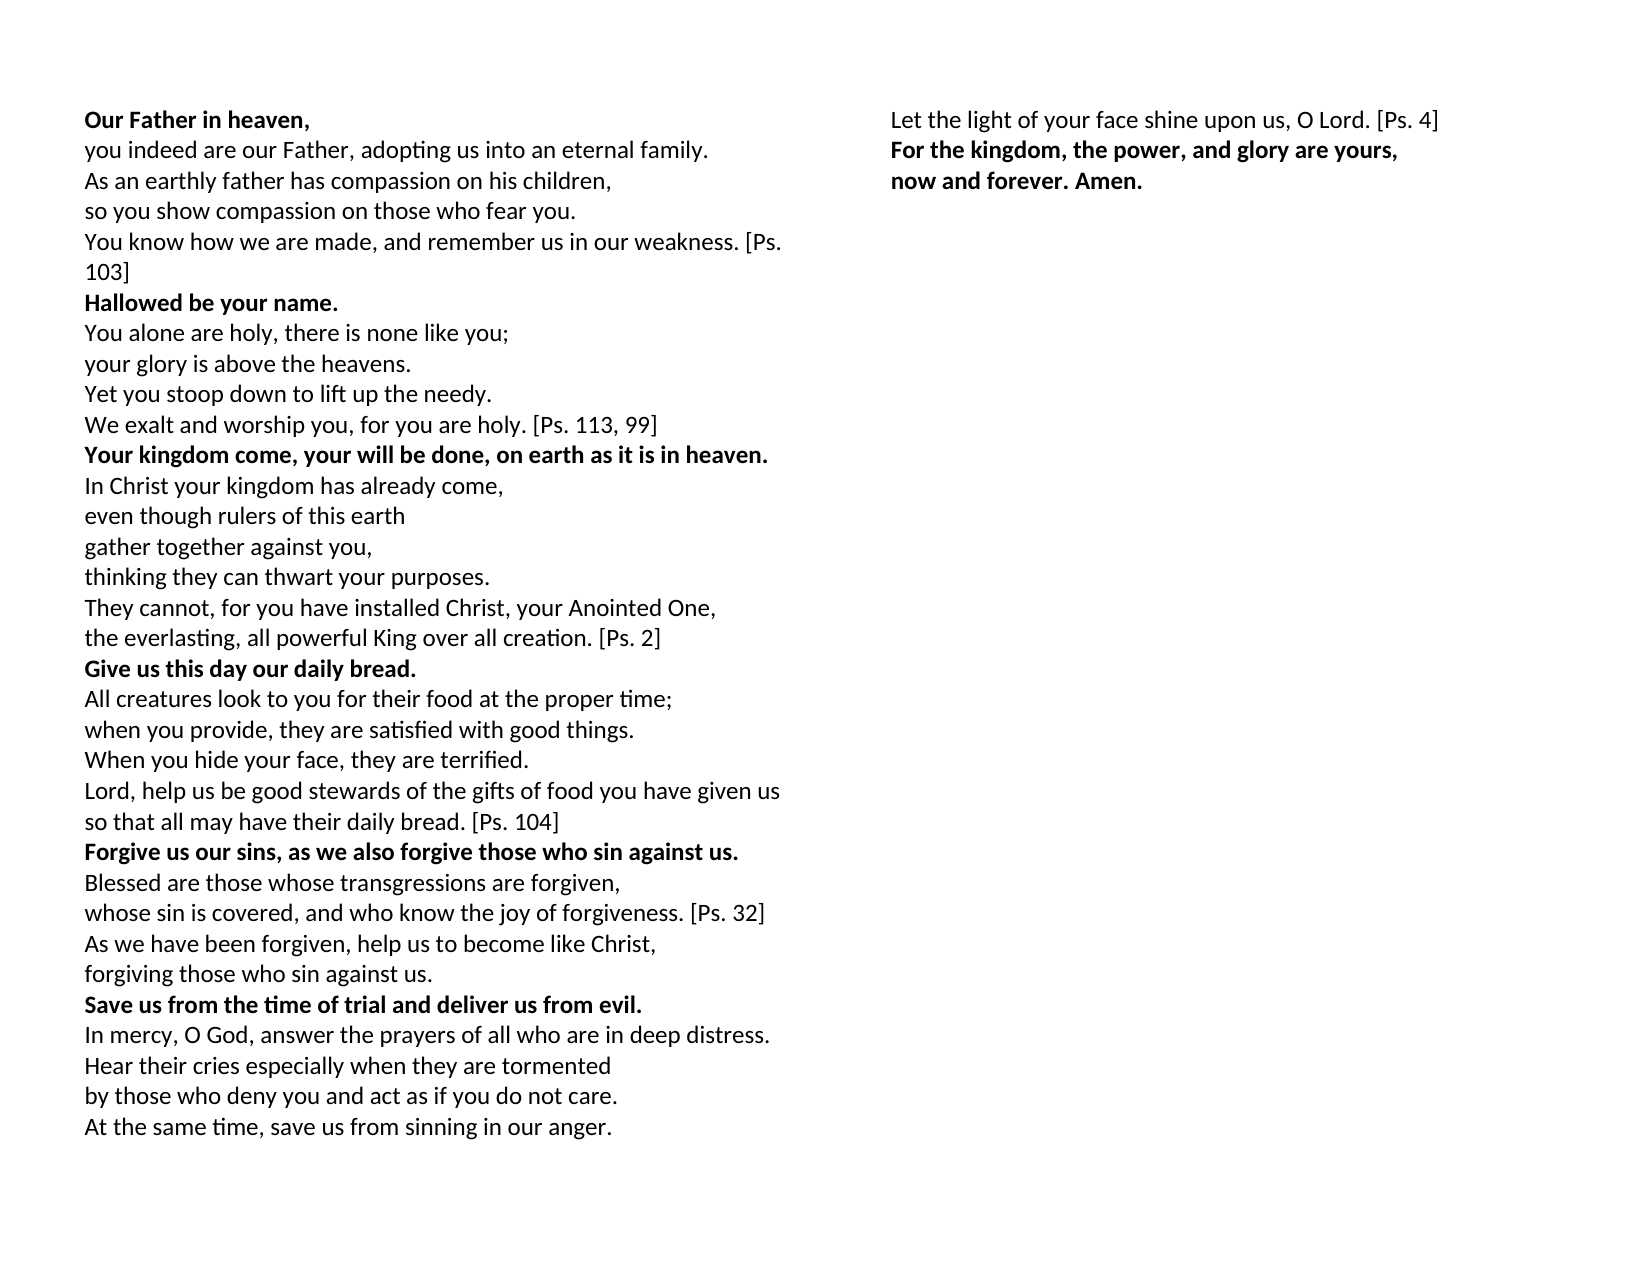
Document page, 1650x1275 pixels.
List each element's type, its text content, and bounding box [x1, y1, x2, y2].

text Give us this day our daily bread. [84, 653, 787, 684]
text You alone are holy, there is none like you; [84, 317, 787, 348]
text the everlasting, all powerful King over all creation. [Ps. 2] [84, 623, 787, 653]
text Lord, help us be good stewards of the gifts of food you have given us [84, 775, 787, 806]
text As we have been forgiven, help us to become like Christ, [84, 928, 787, 958]
text Let the light of your face shine upon us, O Lord. [Ps. 4] [891, 104, 1567, 134]
text You know how we are made, and remember us in our weakness. [Ps. 103] [84, 226, 787, 287]
text Yet you stoop down to lift up the needy. [84, 378, 787, 409]
text your glory is above the heavens. [84, 348, 787, 378]
text forgiving those who sin against us. [84, 958, 787, 989]
text gather together against you, [84, 531, 787, 562]
text Our Father in heaven, [84, 104, 787, 134]
text when you provide, they are satisfied with good things. [84, 714, 787, 745]
text you indeed are our Father, adopting us into an eternal family. [84, 134, 787, 165]
text In Christ your kingdom has already come, [84, 470, 787, 501]
text For the kingdom, the power, and glory are yours, [891, 134, 1567, 165]
text thinking they can thwart your purposes. [84, 562, 787, 592]
text Your kingdom come, your will be done, on earth as it is in heaven. [84, 439, 787, 470]
text now and forever. Amen. [891, 165, 1567, 195]
text even though rulers of this earth [84, 501, 787, 531]
text Hallowed be your name. [84, 287, 787, 317]
text In mercy, O God, answer the prayers of all who are in deep distress. [84, 1019, 787, 1050]
text Save us from the time of trial and deliver us from evil. [84, 989, 787, 1019]
text As an earthly father has compassion on his children, [84, 165, 787, 195]
text We exalt and worship you, for you are holy. [Ps. 113, 99] [84, 409, 787, 439]
text Blessed are those whose transgressions are forgiven, [84, 867, 787, 897]
text Forgive us our sins, as we also forgive those who sin against us. [84, 836, 787, 867]
text so that all may have their daily bread. [Ps. 104] [84, 806, 787, 836]
text by those who deny you and act as if you do not care. [84, 1080, 787, 1111]
text All creatures look to you for their food at the proper time; [84, 684, 787, 714]
text whose sin is covered, and who know the joy of forgiveness. [Ps. 32] [84, 897, 787, 928]
text At the same time, save us from sinning in our anger. [84, 1111, 787, 1141]
text Hear their cries especially when they are tormented [84, 1050, 787, 1080]
text They cannot, for you have installed Christ, your Anointed One, [84, 592, 787, 623]
text so you show compassion on those who fear you. [84, 195, 787, 226]
text When you hide your face, they are terrified. [84, 745, 787, 775]
